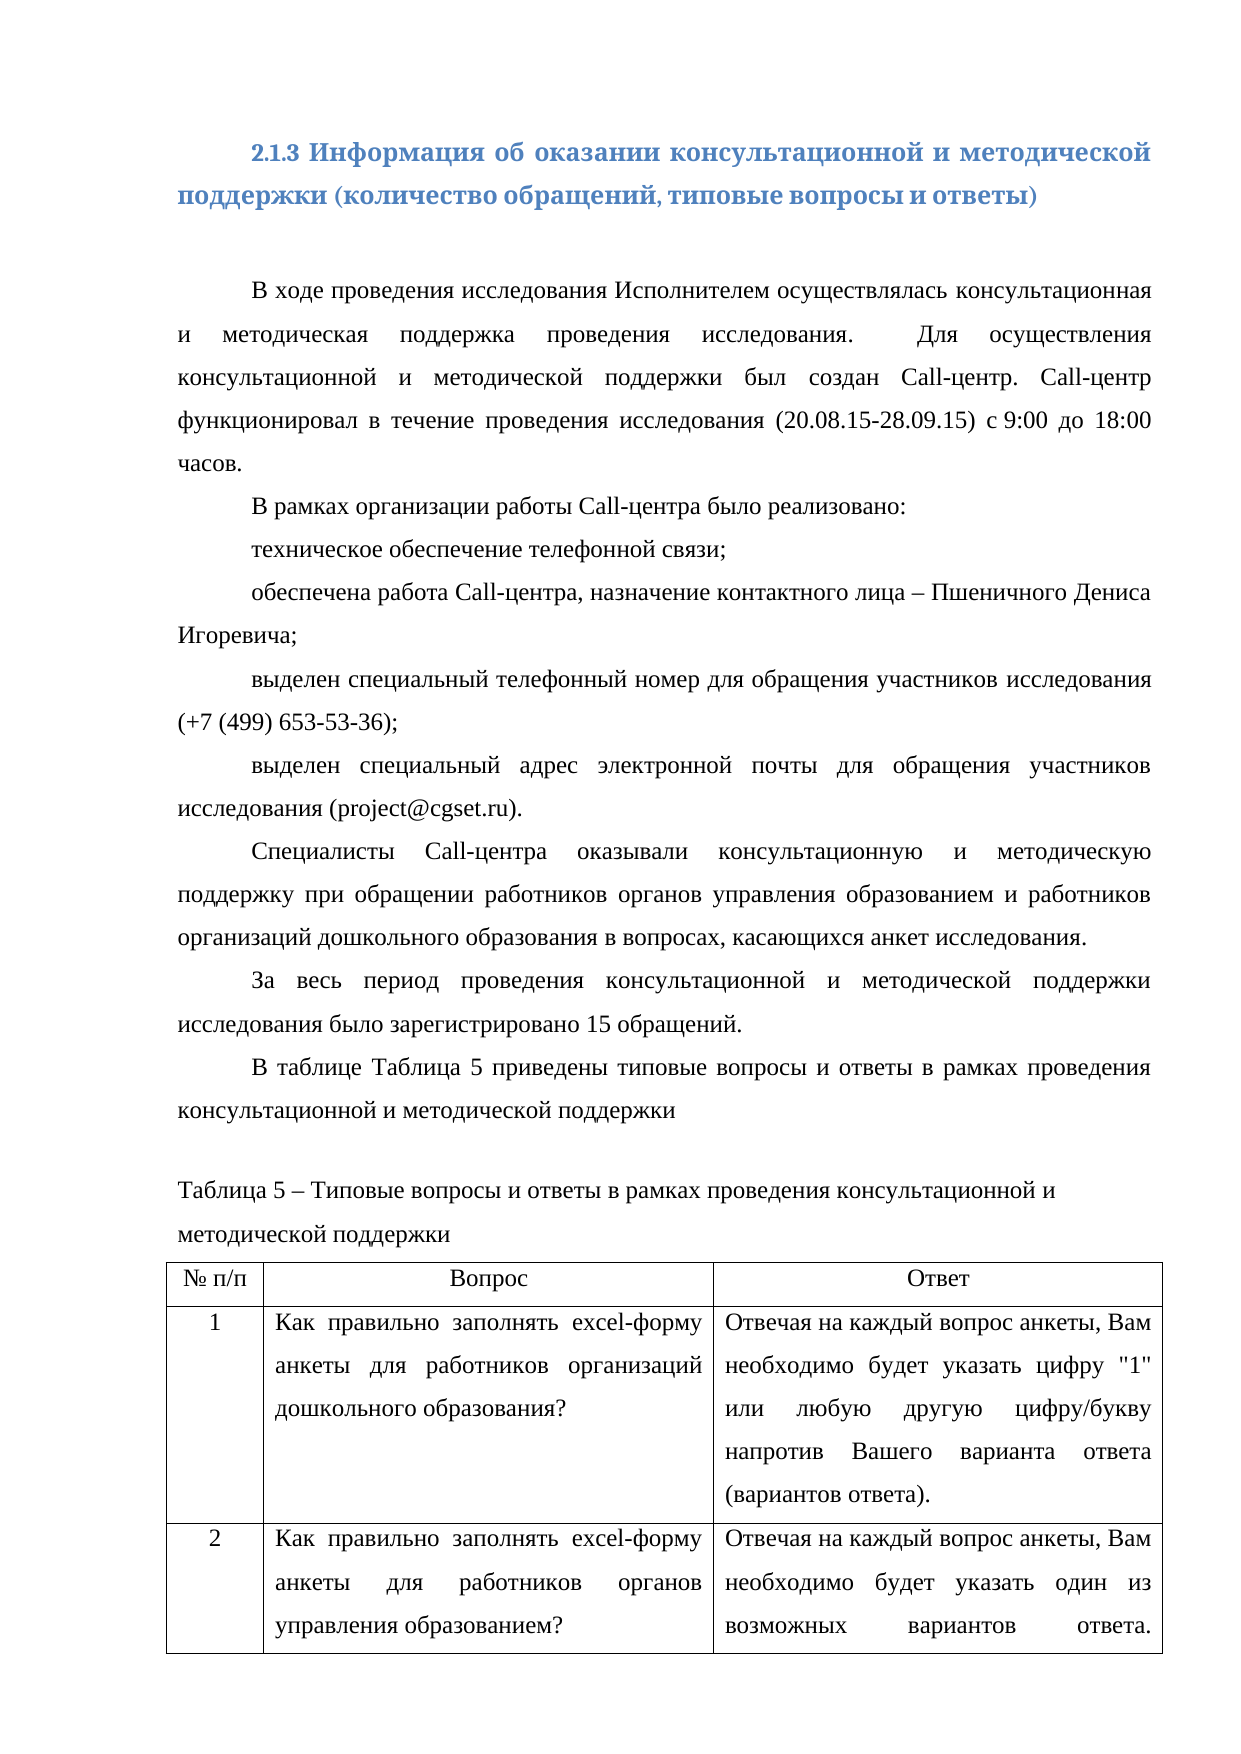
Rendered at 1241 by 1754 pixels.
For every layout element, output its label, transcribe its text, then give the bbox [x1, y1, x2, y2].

table_cell Как правильно заполнять excel-форму анкеты для работников организаций дошкольного образования? [264, 1307, 713, 1522]
subtitle 2.1.3 Информация об оказании консультационной и методической поддержки (количество обращений, типовые вопросы и ответы) [177, 139, 1152, 211]
table_header Вопрос [264, 1263, 713, 1306]
table_cell 2 [167, 1524, 263, 1653]
text В таблице 5 приведены типовые вопросы и ответы в рамках проведения консультационной и методической поддержки [177, 1052, 1152, 1124]
table_cell 1 [167, 1307, 263, 1522]
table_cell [714, 1524, 1162, 1653]
list – Типовые вопросы и ответы в рамках проведения консультационной и методической поддержки [177, 1176, 1152, 1247]
text обеспечена работа Саll-центра, назначение контактного лица – Пшеничного Дениса Игоревича; [177, 577, 1152, 649]
text техническое обеспечение телефонной связи; [177, 534, 1152, 563]
text За весь период проведения консультационной и методической поддержки исследования было зарегистрировано 15 обращений. [177, 966, 1152, 1037]
text Специалисты Call-центра оказывали консультационную и методическую поддержку при обращении работников органов управления образованием и работников организаций дошкольного образования в вопросах, касающихся анкет исследования. [177, 836, 1152, 951]
text В ходе проведения исследования Исполнителем осуществлялась консультационная и методическая поддержка проведения исследования. Для осуществления консультационной и методической поддержки был создан Call-центр. Call-центр функционировал в течение проведения исследования (20.08.15-28.09.15) с 9:00 до 18:00 часов. [177, 276, 1152, 477]
table_header № п/п [167, 1263, 263, 1306]
text В рамках организации работы Саll-центра было реализовано: [177, 491, 1152, 520]
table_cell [264, 1524, 713, 1653]
text выделен специальный адрес электронной почты для обращения участников исследования (project@cgset.ru). [177, 750, 1152, 822]
text выделен специальный телефонный номер для обращения участников исследования (+7 (499) 653-53-36); [177, 664, 1152, 736]
table_header Ответ [714, 1263, 1162, 1306]
table_cell Отвечая на каждый вопрос анкеты, Вам необходимо будет указать цифру "1" или любую другую цифру/букву напротив Вашего варианта ответа (вариантов ответа). [714, 1307, 1162, 1522]
